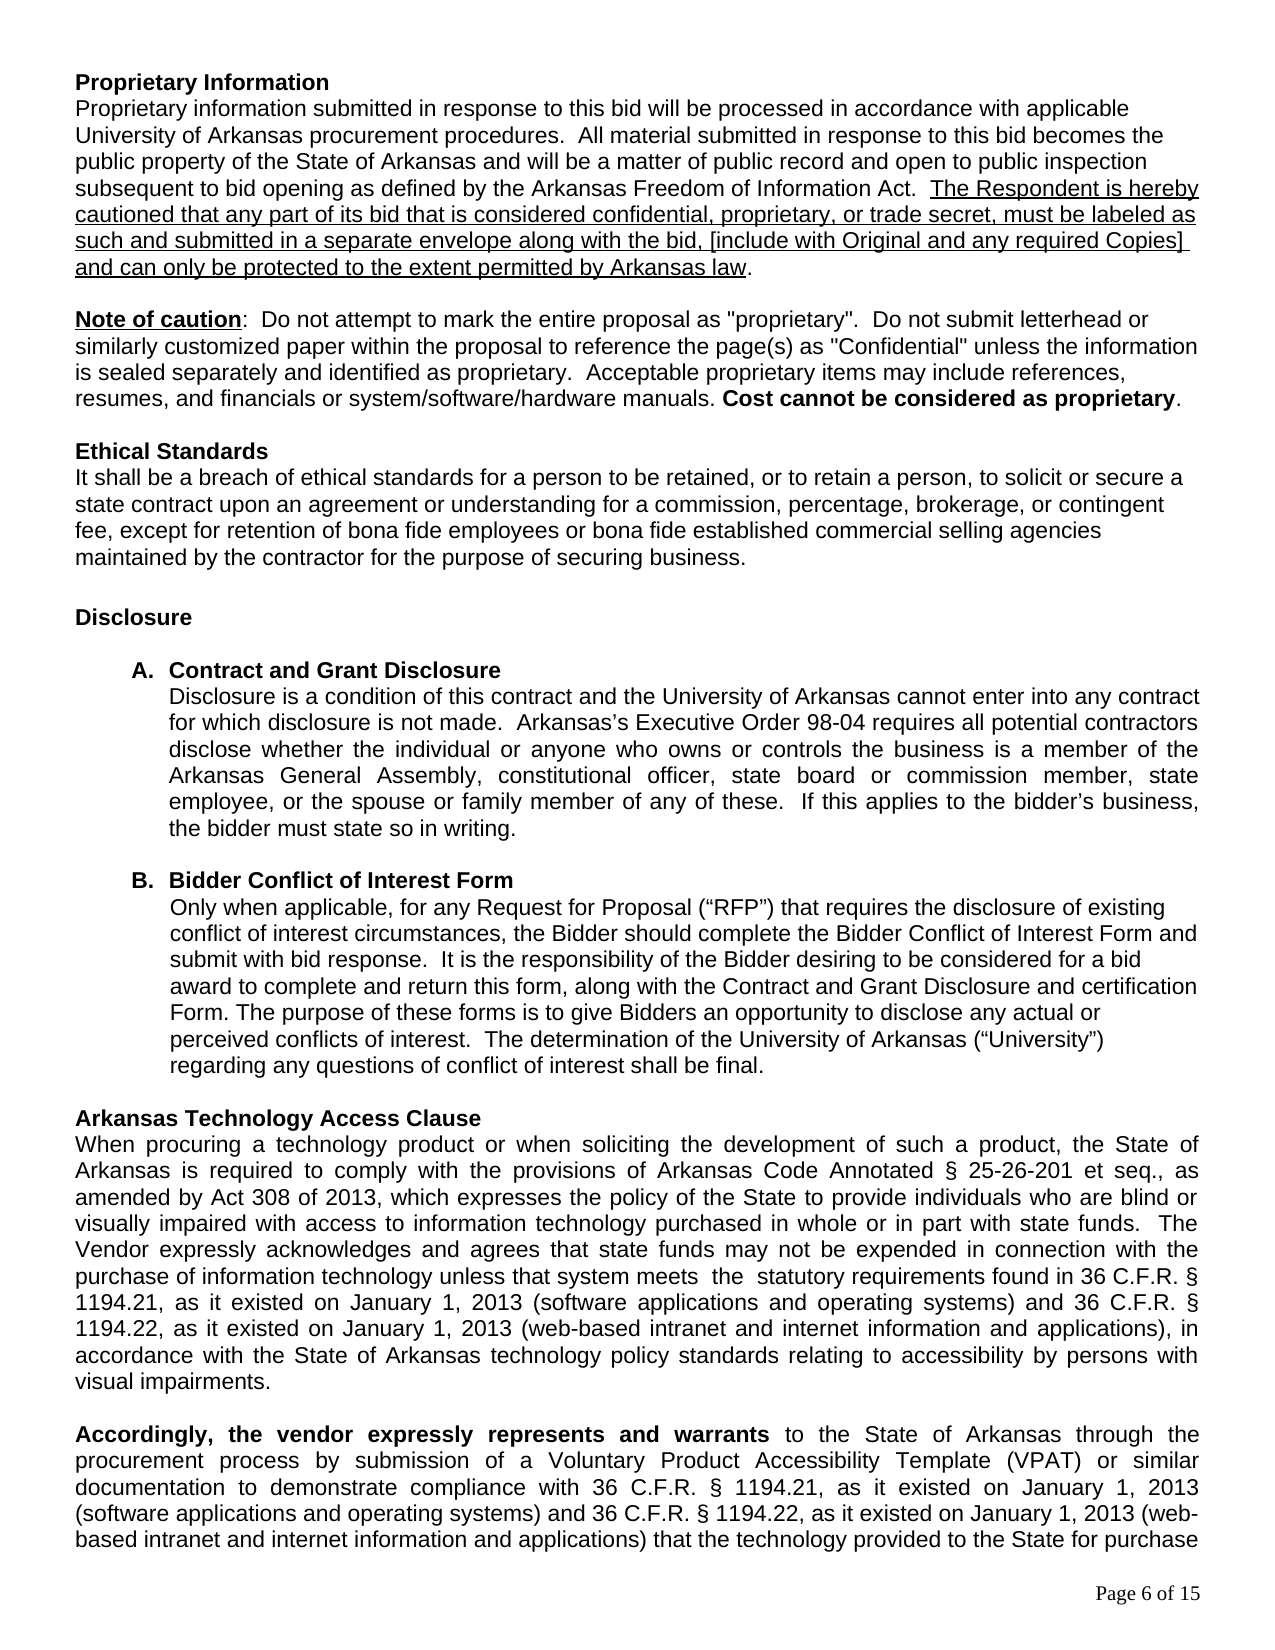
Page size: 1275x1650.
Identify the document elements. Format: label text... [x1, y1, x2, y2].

text Arkansas Technology Access Clause [75, 1104, 1200, 1131]
text It shall be a breach of ethical standards for a person to be retained, or to retain a person, to solicit or secure a state contract upon an agreement or understanding for a commission, percentage, brokerage, or contingent fee, except for retention of bona fide employees or bona fide established commercial selling agencies maintained by the contractor for the purpose of securing business. [75, 464, 1200, 570]
list Contract and Grant Disclosure [131, 657, 1200, 683]
list Only when applicable, for any Request for Proposal (“RFP”) that requires the disclosure of existing conflict of interest circumstances, the Bidder should complete the Bidder Conflict of Interest Form and submit with bid response. It is the responsibility of the Bidder desiring to be considered for a bid award to complete and return this form, along with the Contract and Grant Disclosure and certification Form. The purpose of these forms is to give Bidders an opportunity to disclose any actual or perceived conflicts of interest. The determination of the University of Arkansas (“University”) regarding any questions of conflict of interest shall be final. [169, 894, 1200, 1078]
list Disclosure is a condition of this contract and the University of Arkansas cannot enter into any contract for which disclosure is not made. Arkansas’s Executive Order 98-04 requires all potential contractors disclose whether the individual or anyone who owns or controls the business is a member of the Arkansas General Assembly, constitutional officer, state board or commission member, state employee, or the spouse or family member of any of these. If this applies to the bidder’s business, the bidder must state so in writing. [169, 683, 1200, 841]
text Proprietary Information [75, 69, 1200, 95]
text Disclosure [75, 604, 1200, 630]
text When procuring a technology product or when soliciting the development of such a product, the State of Arkansas is required to comply with the provisions of Arkansas Code Annotated § 25-26-201 et seq., as amended by Act 308 of 2013, which expresses the policy of the State to provide individuals who are blind or visually impaired with access to information technology purchased in whole or in part with state funds. The Vendor expressly acknowledges and agrees that state funds may not be expended in connection with the purchase of information technology unless that system meets the statutory requirements found in 36 C.F.R. § 1194.21, as it existed on January 1, 2013 (software applications and operating systems) and 36 C.F.R. § 1194.22, as it existed on January 1, 2013 (web-based intranet and internet information and applications), in accordance with the State of Arkansas technology policy standards relating to accessibility by persons with visual impairments. [75, 1131, 1200, 1394]
text Note of caution: Do not attempt to mark the entire proposal as "proprietary". Do not submit letterhead or similarly customized paper within the proposal to reference the page(s) as "Confidential" unless the information is sealed separately and identified as proprietary. Acceptable proprietary items may include references, resumes, and financials or system/software/hardware manuals. Cost cannot be considered as proprietary. [75, 306, 1200, 412]
list Bidder Conflict of Interest Form [131, 867, 1200, 894]
text Ethical Standards [75, 438, 1200, 464]
text Proprietary information submitted in response to this bid will be processed in accordance with applicable University of Arkansas procurement procedures. All material submitted in response to this bid becomes the public property of the State of Arkansas and will be a matter of public record and open to public inspection subsequent to bid opening as defined by the Arkansas Freedom of Information Act. The Respondent is hereby cautioned that any part of its bid that is considered confidential, proprietary, or trade secret, must be labeled as such and submitted in a separate envelope along with the bid, [include with Original and any required Copies] and can only be protected to the extent permitted by Arkansas law. [75, 95, 1200, 280]
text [75, 1421, 1200, 1553]
